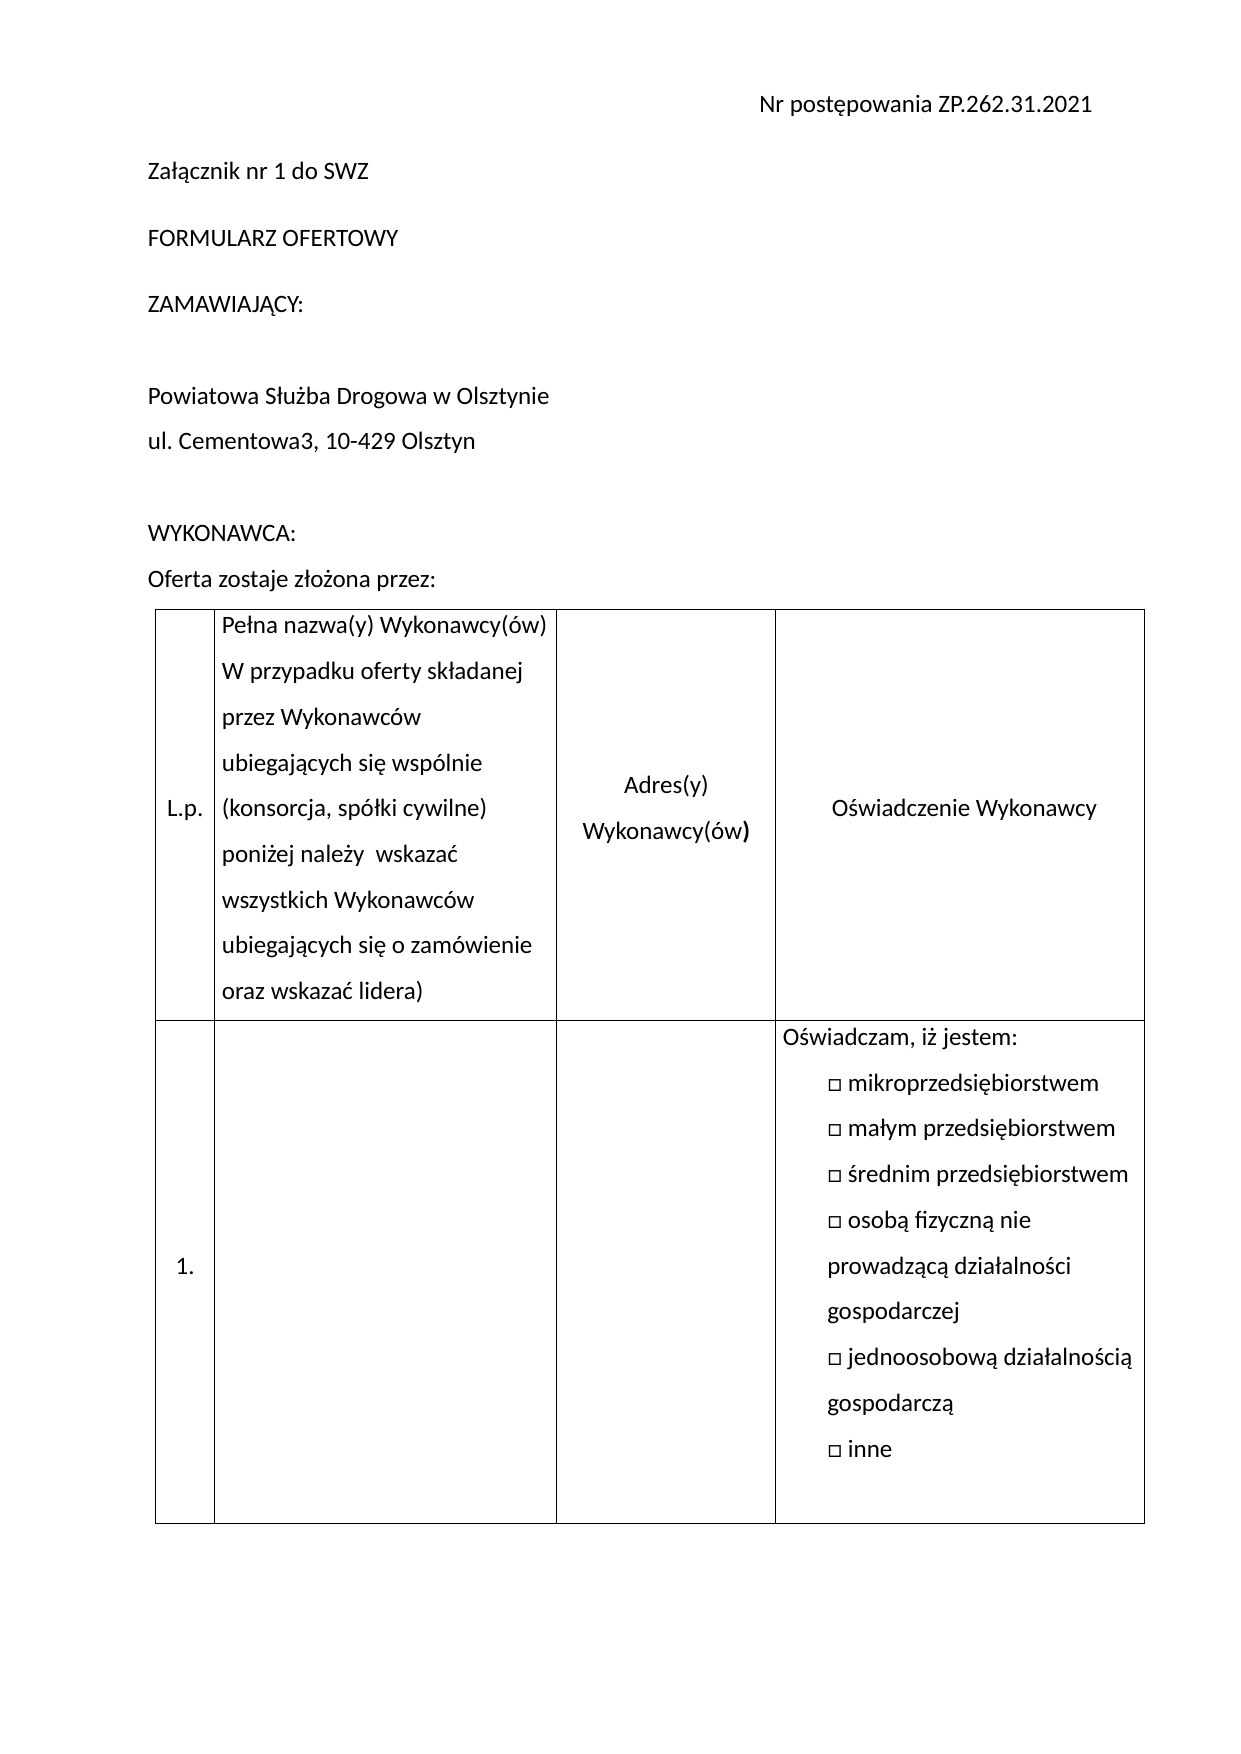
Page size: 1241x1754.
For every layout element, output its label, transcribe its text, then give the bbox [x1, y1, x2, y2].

table_header L.p. [156, 610, 214, 1020]
table_header Oświadczenie Wykonawcy [776, 610, 1144, 1020]
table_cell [776, 1021, 1144, 1523]
table_cell [215, 1021, 556, 1523]
table_cell 1. [156, 1021, 214, 1523]
text Oferta zostaje złożona przez: [148, 563, 1093, 593]
text Powiatowa Służba Drogowa w Olsztynie [148, 380, 1093, 410]
text FORMULARZ OFERTOWY [148, 222, 1093, 252]
table_header Pełna nazwa(y) Wykonawcy(ów) W przypadku oferty składanej przez Wykonawców ubiegających się wspólnie (konsorcja, spółki cywilne) poniżej należy wskazać wszystkich Wykonawców ubiegających się o zamówienie oraz wskazać lidera) [215, 610, 556, 1020]
table_cell [557, 1021, 775, 1523]
table_header Adres(y) Wykonawcy(ów) [557, 610, 775, 1020]
text WYKONAWCA: [148, 517, 1093, 547]
text Załącznik nr 1 do SWZ [148, 155, 1093, 186]
text Nr postępowania ZP.262.31.2021 [148, 89, 1093, 119]
text ul. Cementowa3, 10-429 Olsztyn [148, 426, 1093, 456]
text ZAMAWIAJĄCY: [148, 288, 1093, 319]
